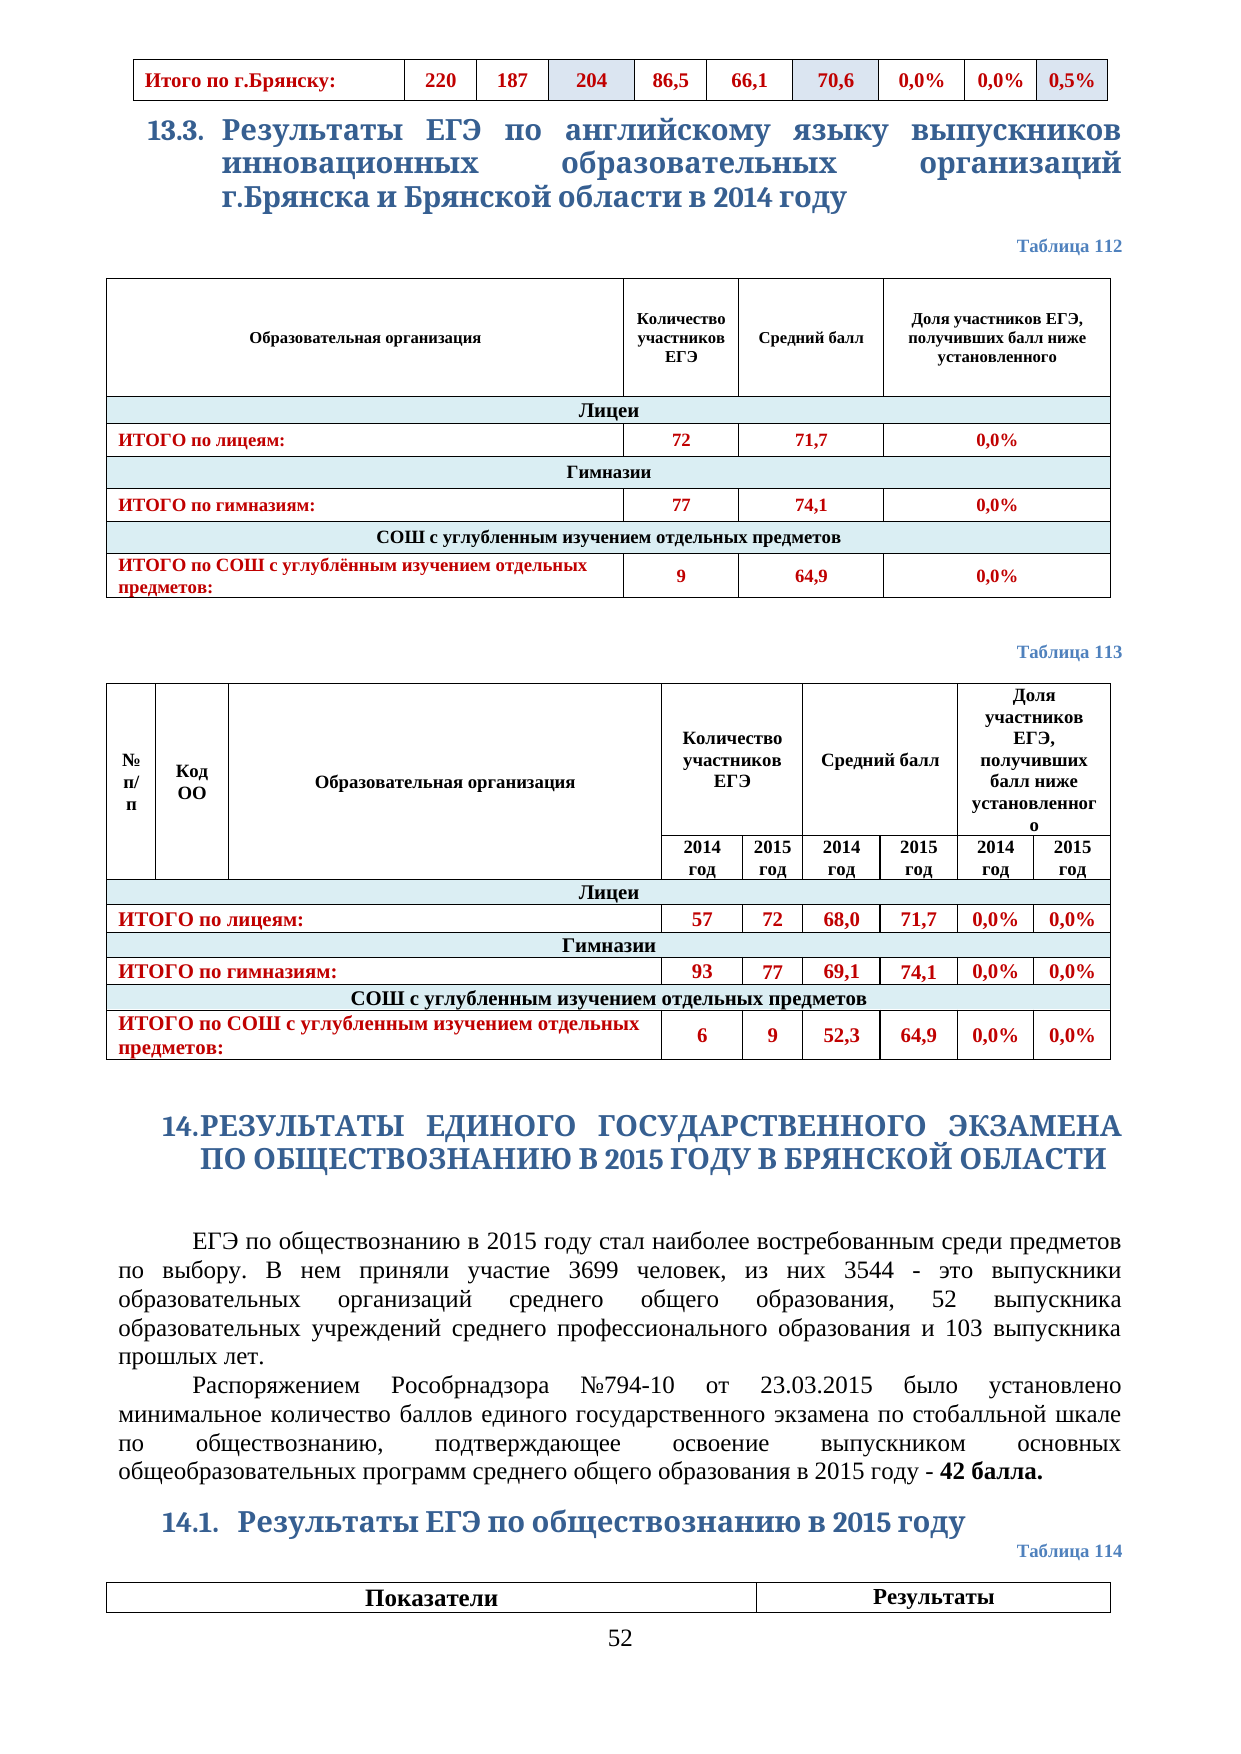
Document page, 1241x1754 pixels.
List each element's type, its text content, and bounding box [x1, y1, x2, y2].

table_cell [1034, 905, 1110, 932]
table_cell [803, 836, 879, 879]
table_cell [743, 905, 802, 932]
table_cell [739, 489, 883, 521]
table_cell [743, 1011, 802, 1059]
subtitle Результаты ЕГЭ по английскому языку выпускников инновационных образовательных организаций г.Брянска и Брянской области в 2014 году [148, 114, 1122, 214]
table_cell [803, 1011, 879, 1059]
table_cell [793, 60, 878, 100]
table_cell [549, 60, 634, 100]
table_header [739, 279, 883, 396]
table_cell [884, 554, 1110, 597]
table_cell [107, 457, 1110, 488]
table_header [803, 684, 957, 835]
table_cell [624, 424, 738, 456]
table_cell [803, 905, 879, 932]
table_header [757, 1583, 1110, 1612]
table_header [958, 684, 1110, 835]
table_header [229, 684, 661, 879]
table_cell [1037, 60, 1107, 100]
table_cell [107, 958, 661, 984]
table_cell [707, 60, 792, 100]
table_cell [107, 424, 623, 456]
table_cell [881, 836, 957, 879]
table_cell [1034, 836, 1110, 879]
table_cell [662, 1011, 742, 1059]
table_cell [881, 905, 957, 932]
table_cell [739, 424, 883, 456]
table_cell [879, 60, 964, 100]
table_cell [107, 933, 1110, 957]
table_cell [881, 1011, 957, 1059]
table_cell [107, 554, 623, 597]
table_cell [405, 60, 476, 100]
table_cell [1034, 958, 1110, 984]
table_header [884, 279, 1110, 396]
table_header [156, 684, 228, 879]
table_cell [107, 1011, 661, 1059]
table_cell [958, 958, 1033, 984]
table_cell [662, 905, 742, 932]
subtitle Результаты ЕГЭ по обществознанию в 2015 году [162, 1506, 1122, 1539]
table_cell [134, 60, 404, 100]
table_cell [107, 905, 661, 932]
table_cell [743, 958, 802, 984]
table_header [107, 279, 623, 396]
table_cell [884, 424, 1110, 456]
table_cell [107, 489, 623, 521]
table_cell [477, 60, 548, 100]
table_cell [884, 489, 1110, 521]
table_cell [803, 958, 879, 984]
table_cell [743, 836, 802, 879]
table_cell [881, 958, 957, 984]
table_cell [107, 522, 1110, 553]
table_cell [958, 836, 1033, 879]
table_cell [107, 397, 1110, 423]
text Распоряжением Рособрнадзора №794-10 от 23.03.2015 было установлено минимальное количество баллов единого государственного экзамена по стобалльной шкале по обществознанию, подтверждающее освоение выпускником основных общеобразовательных программ среднего общего образования в 2015 году - 42 балла. [118, 1370, 1122, 1485]
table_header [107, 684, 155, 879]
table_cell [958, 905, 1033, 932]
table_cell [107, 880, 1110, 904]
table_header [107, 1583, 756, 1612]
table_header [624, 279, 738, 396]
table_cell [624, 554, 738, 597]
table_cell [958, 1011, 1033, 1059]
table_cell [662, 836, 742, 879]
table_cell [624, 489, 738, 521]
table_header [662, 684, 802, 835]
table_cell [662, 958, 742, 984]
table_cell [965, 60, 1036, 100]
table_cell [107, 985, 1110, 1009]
text ЕГЭ по обществознанию в 2015 году стал наиболее востребованным среди предметов по выбору. В нем приняли участие 3699 человек, из них 3544 - это выпускники образовательных организаций среднего общего образования, 52 выпускника образовательных учреждений среднего профессионального образования и 103 выпускника прошлых лет. [118, 1226, 1122, 1370]
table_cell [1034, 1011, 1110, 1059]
subtitle РЕЗУЛЬТАТЫ ЕДИНОГО ГОСУДАРСТВЕННОГО ЭКЗАМЕНА ПО ОБЩЕСТВОЗНАНИЮ В 2015 ГОДУ В БРЯНСКОЙ ОБЛАСТИ [162, 1110, 1122, 1177]
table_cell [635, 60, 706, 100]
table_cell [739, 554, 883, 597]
